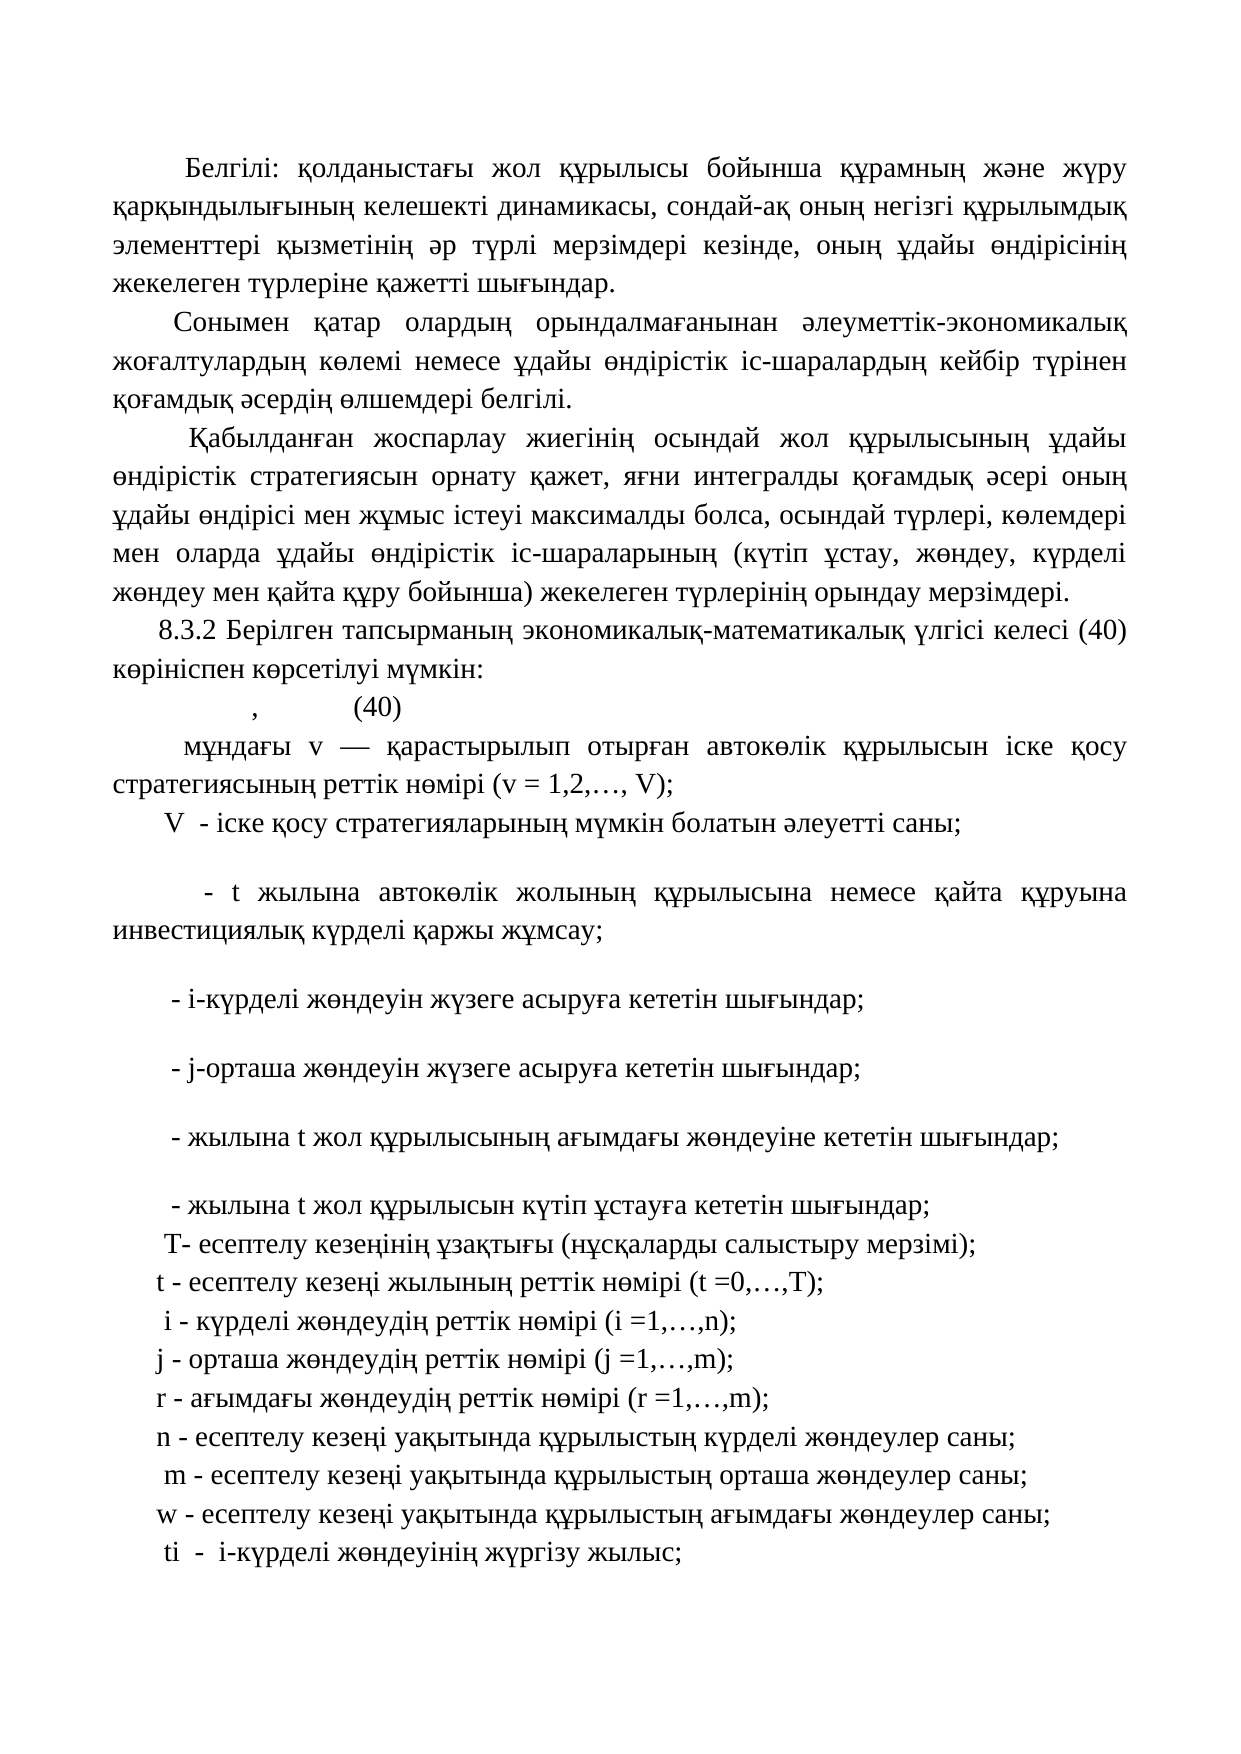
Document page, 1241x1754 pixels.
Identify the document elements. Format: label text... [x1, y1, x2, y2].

text Т- есептелу кезеңінің ұзақтығы (нұсқаларды салыстыру мерзімі); [112, 1226, 1128, 1259]
text - i-күрделі жөндеуін жүзеге асыруға кететін шығындар; [112, 981, 1128, 1015]
text w - есептелу кезеңі уақытында құрылыстың ағымдағы жөндеулер саны; [112, 1496, 1128, 1529]
text Сонымен қатар олардың орындалмағанынан әлеуметтік-экономикалық жоғалтулардың көлемі немесе ұдайы өндірістік іс-шаралардың кейбір түрінен қоғамдық әсердің өлшемдері белгілі. [112, 304, 1128, 415]
text n - есептелу кезеңі уақытында құрылыстың күрделі жөндеулер саны; [112, 1419, 1128, 1452]
text j - орташа жөндеудің реттік нөмірі (j =1,…,m); [112, 1342, 1128, 1375]
text Белгілі: қолданыстағы жол құрылысы бойынша құрамның және жүру қарқындылығының келешекті динамикасы, сондай-ақ оның негізгі құрылымдық элементтері қызметінің әр түрлі мерзімдері кезінде, оның ұдайы өндірісінің жекелеген түрлеріне қажетті шығындар. [112, 150, 1128, 299]
text ti - i-күрделі жөндеуінің жүргізу жылыс; [112, 1534, 1128, 1568]
text Қабылданған жоспарлау жиегінің осындай жол құрылысының ұдайы өндірістік стратегиясын орнату қажет, яғни интегралды қоғамдық әсері оның ұдайы өндірісі мен жұмыс істеуі максималды болса, осындай түрлері, көлемдері мен оларда ұдайы өндірістік іс-шараларының (күтіп ұстау, жөндеу, күрделі жөндеу мен қайта құру бойынша) жекелеген түрлерінің орындау мерзімдері. [112, 420, 1128, 607]
text , (40) [112, 689, 1128, 723]
text r - ағымдағы жөндеудің реттік нөмірі (r =1,…,m); [112, 1380, 1128, 1414]
text - j-орташа жөндеуін жүзеге асыруға кететін шығындар; [112, 1050, 1128, 1083]
text m - есептелу кезеңі уақытында құрылыстың орташа жөндеулер саны; [112, 1457, 1128, 1491]
text мұндағы v — қарастырылып отырған автокөлік құрылысын іске қосу стратегиясының реттік нөмірі (v = 1,2,…, V); [112, 728, 1128, 800]
text - жылына t жол құрылысының ағымдағы жөндеуіне кететін шығындар; [112, 1119, 1128, 1152]
text V - іске қосу стратегияларының мүмкін болатын әлеуетті саны; [112, 805, 1128, 839]
text t - есептелу кезеңі жылының реттік нөмірі (t =0,…,T); [112, 1264, 1128, 1298]
text 8.3.2 Берілген тапсырманың экономикалық-математикалық үлгісі келесі (40) көрініспен көрсетілуі мүмкін: [112, 612, 1128, 684]
text - жылына t жол құрылысын күтіп ұстауға кететін шығындар; [112, 1187, 1128, 1221]
text i - күрделі жөндеудің реттік нөмірі (i =1,…,n); [112, 1303, 1128, 1337]
text - t жылына автокөлік жолының құрылысына немесе қайта құруына инвестициялық күрделі қаржы жұмсау; [112, 874, 1128, 946]
